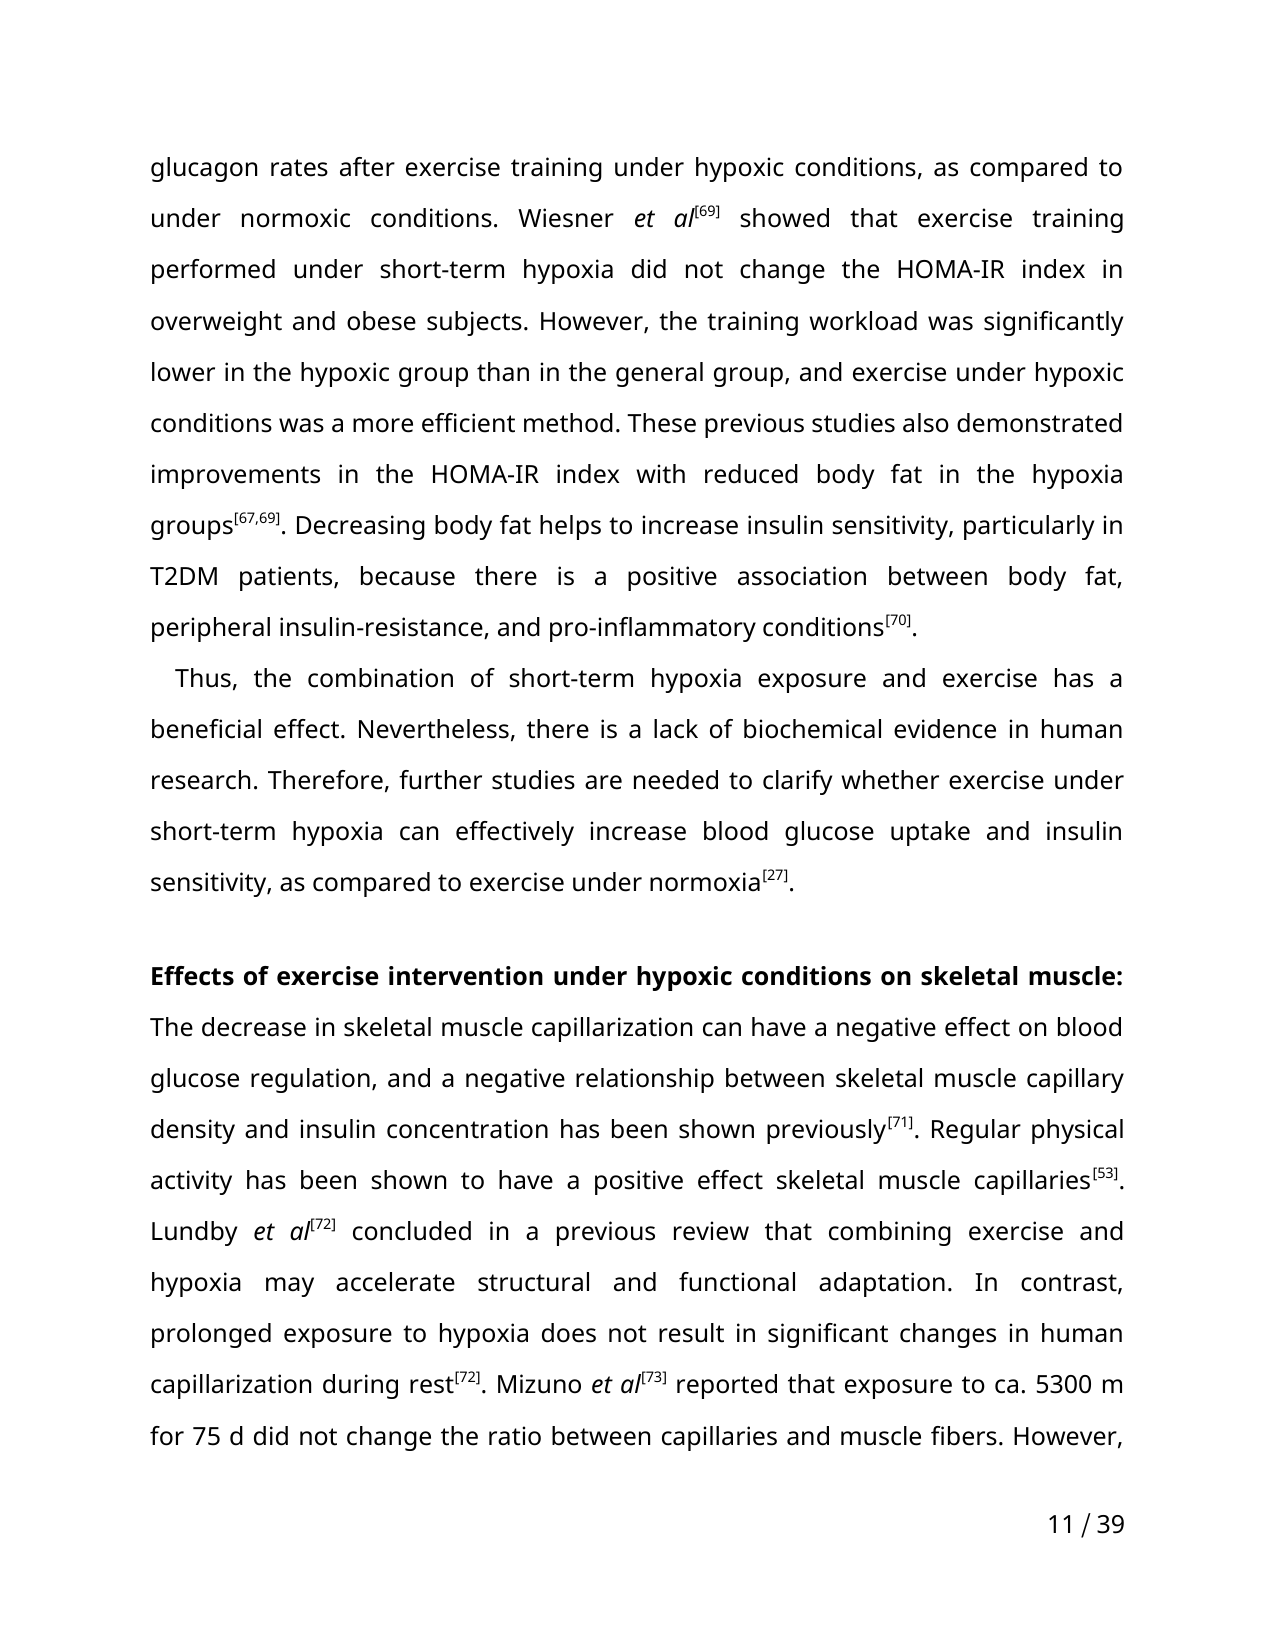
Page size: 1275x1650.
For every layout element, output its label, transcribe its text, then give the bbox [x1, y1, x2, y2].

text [150, 150, 1125, 643]
text Thus, the combination of short-term hypoxia exposure and exercise has a beneficial effect. Nevertheless, there is a lack of biochemical evidence in human research. Therefore, further studies are needed to clarify whether exercise under short-term hypoxia can effectively increase blood glucose uptake and insulin sensitivity, as compared to exercise under normoxia[27]. [150, 660, 1125, 899]
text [150, 959, 1125, 1452]
